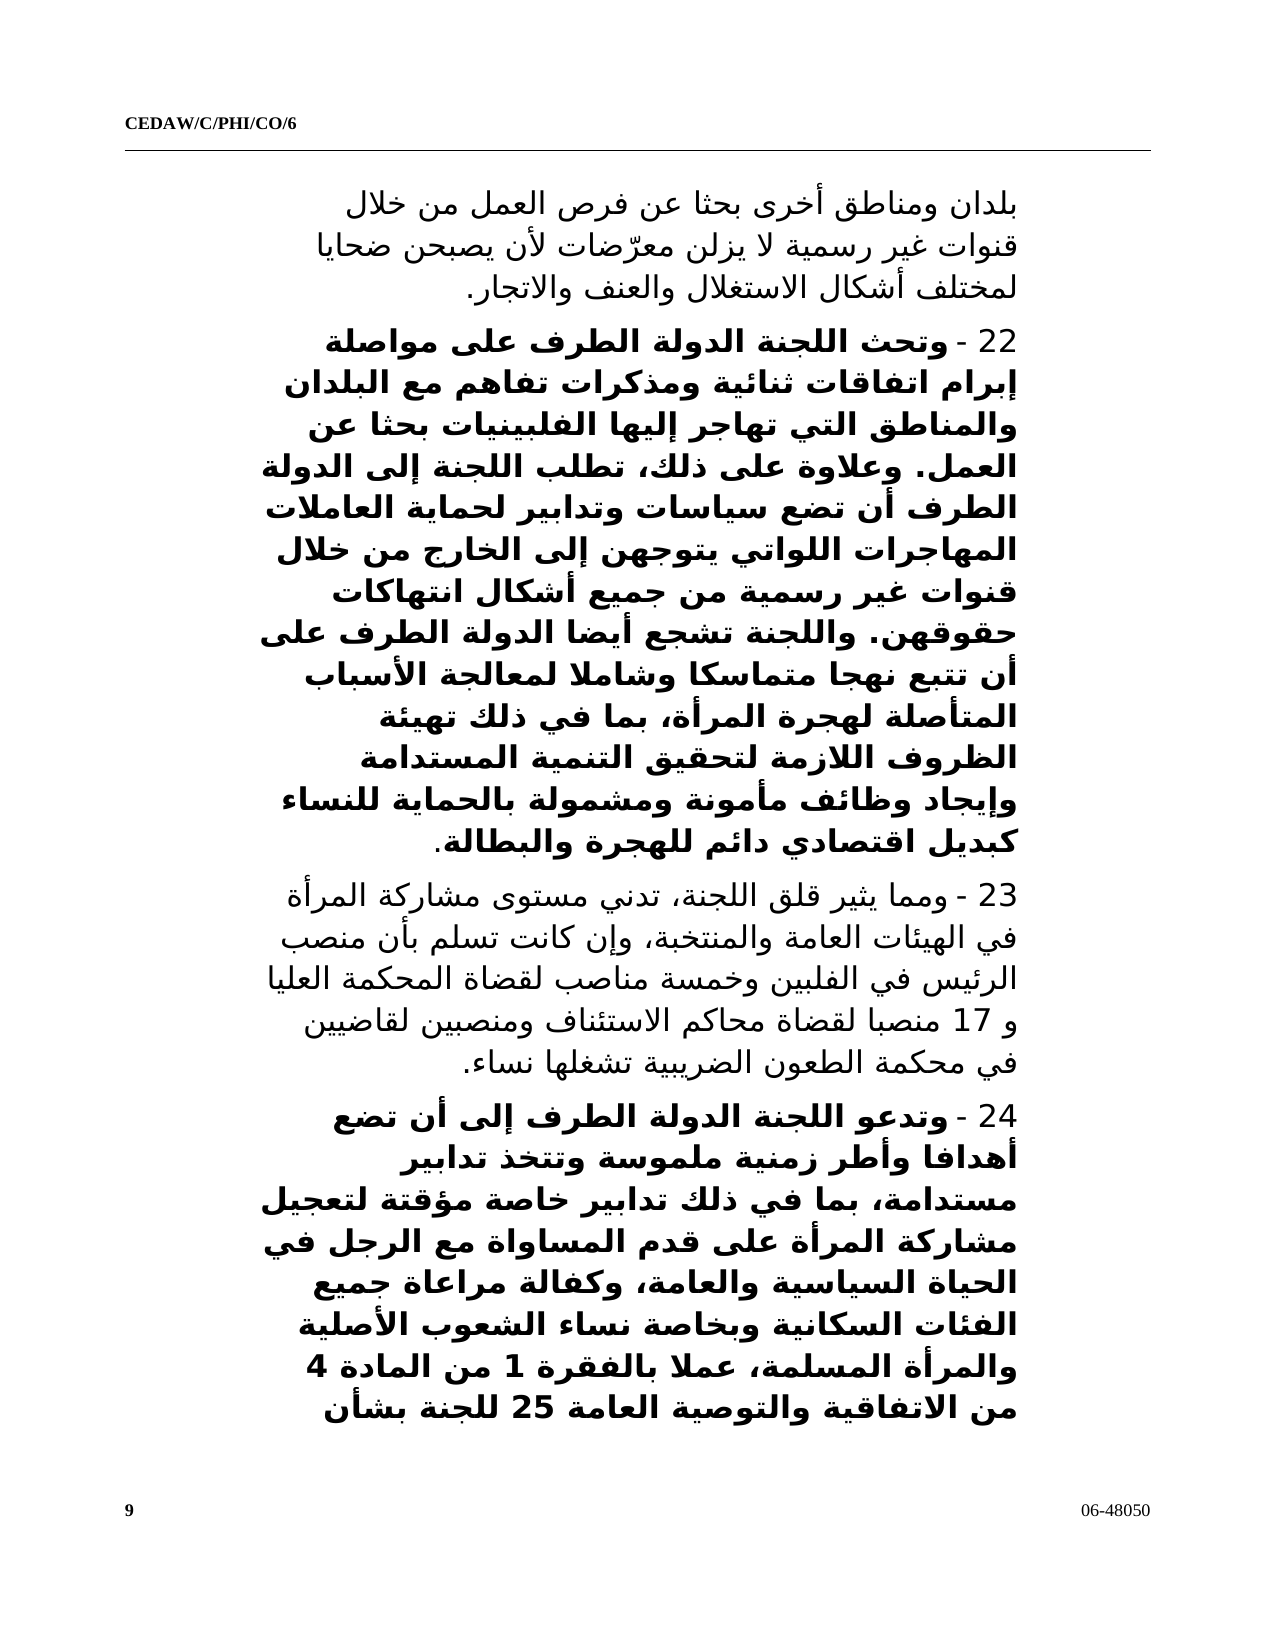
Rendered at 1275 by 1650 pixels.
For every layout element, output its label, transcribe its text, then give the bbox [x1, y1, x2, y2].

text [256, 181, 1018, 306]
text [256, 1094, 1018, 1427]
text 23 - ومما يثير قلق اللجنة، تدني مستوى مشاركة المرأة في الهيئات العامة والمنتخبة، وإن كانت تسلم بأن منصب الرئيس في الفلبين وخمسة مناصب لقضاة المحكمة العليا و 17 منصبا لقضاة محاكم الاستئناف ومنصبين لقاضيين في محكمة الطعون الضريبية تشغلها نساء. [256, 873, 1018, 1081]
text 22 - وتحث اللجنة الدولة الطرف على مواصلة إبرام اتفاقات ثنائية ومذكرات تفاهم مع البلدان والمناطق التي تهاجر إليها الفلبينيات بحثا عن العمل. وعلاوة على ذلك، تطلب اللجنة إلى الدولة الطرف أن تضع سياسات وتدابير لحماية العاملات المهاجرات اللواتي يتوجهن إلى الخارج من خلال قنوات غير رسمية من جميع أشكال انتهاكات حقوقهن. واللجنة تشجع أيضا الدولة الطرف على أن تتبع نهجا متماسكا وشاملا لمعالجة الأسباب المتأصلة لهجرة المرأة، بما في ذلك تهيئة الظروف اللازمة لتحقيق التنمية المستدامة وإيجاد وظائف مأمونة ومشمولة بالحماية للنساء كبديل اقتصادي دائم للهجرة والبطالة. [256, 319, 1018, 861]
